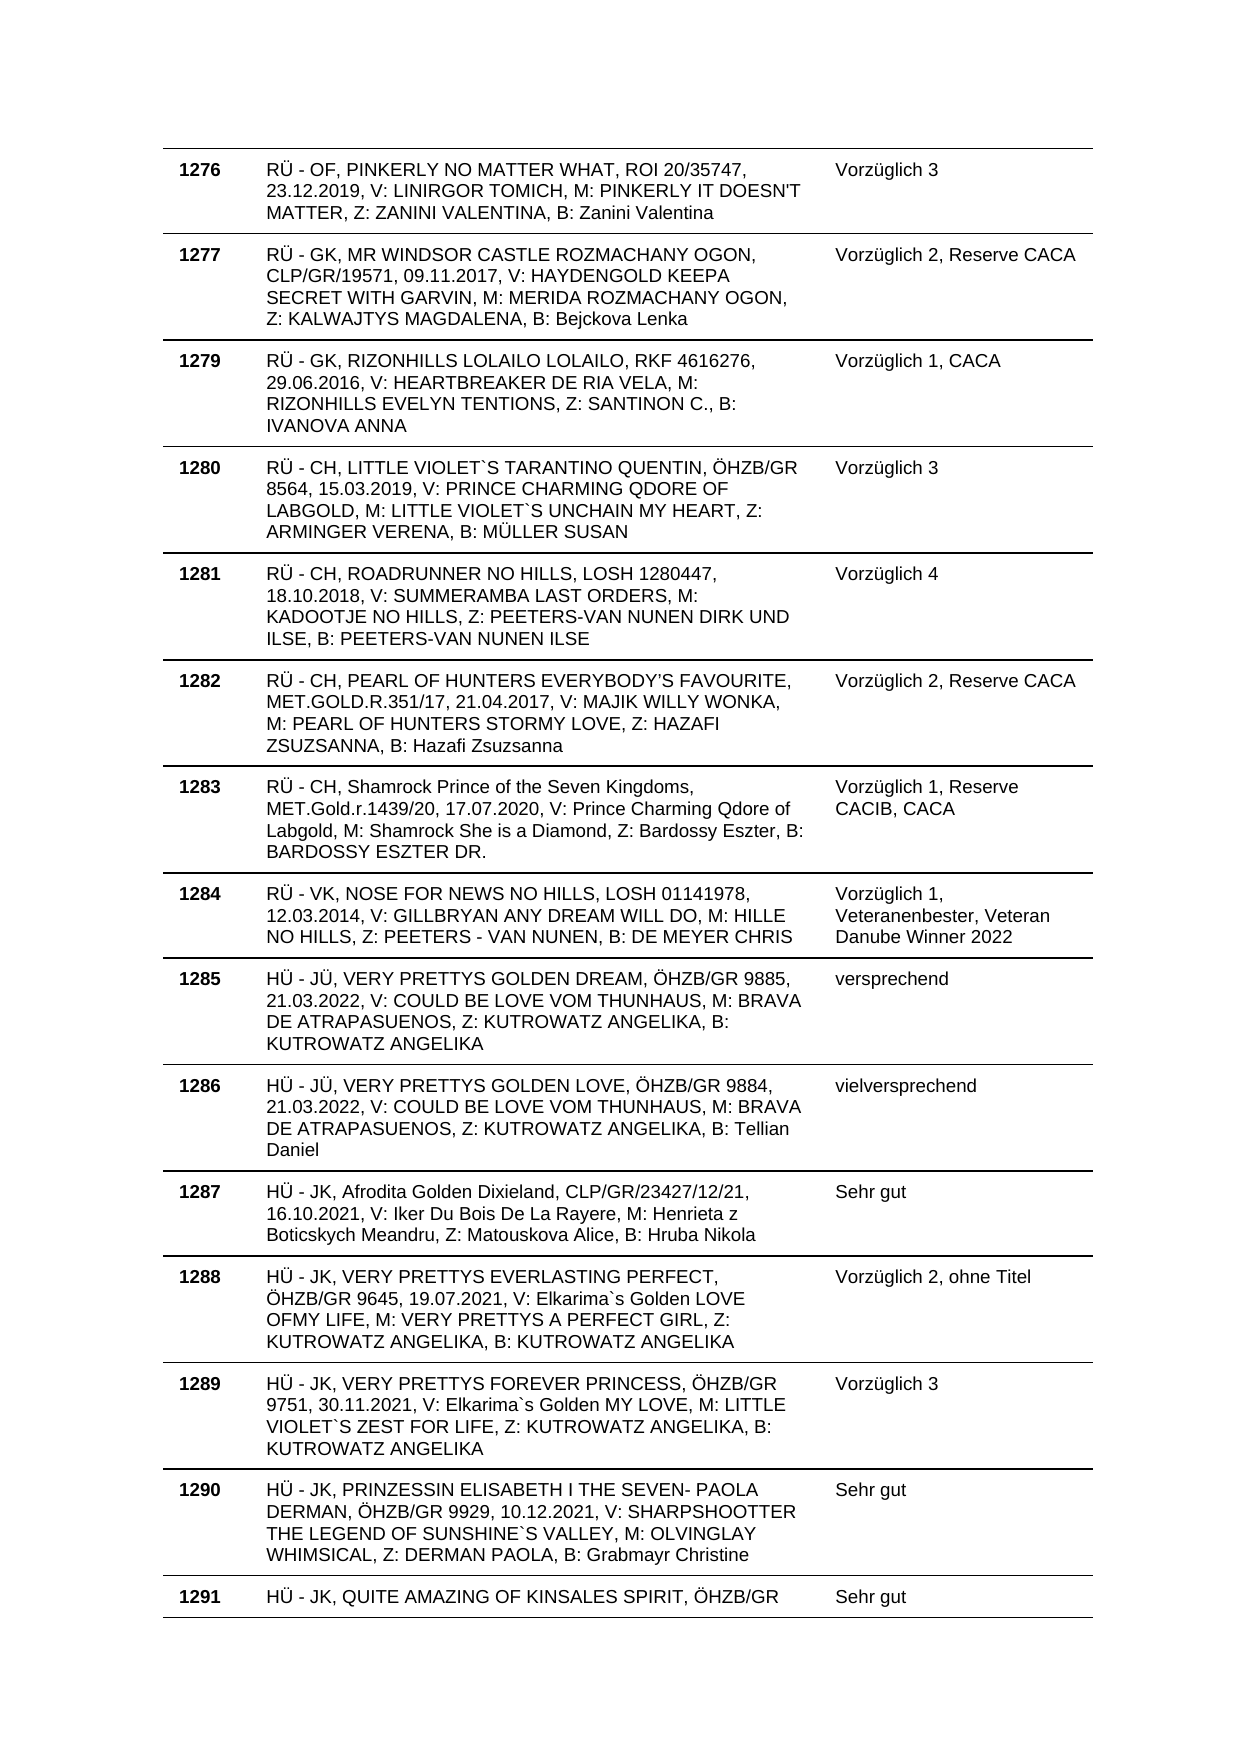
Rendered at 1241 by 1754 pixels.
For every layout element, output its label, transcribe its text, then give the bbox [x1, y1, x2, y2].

table_cell RÜ - CH, Shamrock Prince of the Seven Kingdoms, MET.Gold.r.1439/20, 17.07.2020, V: Prince Charming Qdore of Labgold, M: Shamrock She is a Diamond, Z: Bardossy Eszter, B: BARDOSSY ESZTER DR. [250, 767, 819, 872]
table_cell Vorzüglich 2, Reserve CACA [820, 661, 1093, 765]
table_cell RÜ - CH, PEARL OF HUNTERS EVERYBODY’S FAVOURITE, MET.GOLD.R.351/17, 21.04.2017, V: MAJIK WILLY WONKA, M: PEARL OF HUNTERS STORMY LOVE, Z: HAZAFI ZSUZSANNA, B: Hazafi Zsuzsanna [250, 661, 819, 765]
table_cell RÜ - GK, RIZONHILLS LOLAILO LOLAILO, RKF 4616276, 29.06.2016, V: HEARTBREAKER DE RIA VELA, M: RIZONHILLS EVELYN TENTIONS, Z: SANTINON C., B: IVANOVA ANNA [250, 341, 819, 446]
table_cell HÜ - JK, VERY PRETTYS FOREVER PRINCESS, ÖHZB/GR 9751, 30.11.2021, V: Elkarima`s Golden MY LOVE, M: LITTLE VIOLET`S ZEST FOR LIFE, Z: KUTROWATZ ANGELIKA, B: KUTROWATZ ANGELIKA [250, 1363, 819, 1468]
table_cell 1284 [163, 874, 250, 957]
table_cell vielversprechend [820, 1065, 1093, 1170]
table_cell Vorzüglich 1, Reserve CACIB, CACA [820, 767, 1093, 872]
table_cell versprechend [820, 959, 1093, 1063]
table_cell HÜ - JÜ, VERY PRETTYS GOLDEN DREAM, ÖHZB/GR 9885, 21.03.2022, V: COULD BE LOVE VOM THUNHAUS, M: BRAVA DE ATRAPASUENOS, Z: KUTROWATZ ANGELIKA, B: KUTROWATZ ANGELIKA [250, 959, 819, 1063]
table_cell 1276 [163, 149, 250, 233]
table_cell Sehr gut [820, 1470, 1093, 1575]
table_cell Vorzüglich 3 [820, 447, 1093, 552]
table_cell 1289 [163, 1363, 250, 1468]
table_cell 1279 [163, 341, 250, 446]
table_cell Vorzüglich 1, Veteranenbester, Veteran Danube Winner 2022 [820, 874, 1093, 957]
table_cell 1288 [163, 1257, 250, 1362]
table_cell RÜ - CH, LITTLE VIOLET`S TARANTINO QUENTIN, ÖHZB/GR 8564, 15.03.2019, V: PRINCE CHARMING QDORE OF LABGOLD, M: LITTLE VIOLET`S UNCHAIN MY HEART, Z: ARMINGER VERENA, B: MÜLLER SUSAN [250, 447, 819, 552]
table_cell Vorzüglich 2, Reserve CACA [820, 234, 1093, 339]
table_cell Vorzüglich 1, CACA [820, 341, 1093, 446]
table_cell RÜ - CH, ROADRUNNER NO HILLS, LOSH 1280447, 18.10.2018, V: SUMMERAMBA LAST ORDERS, M: KADOOTJE NO HILLS, Z: PEETERS-VAN NUNEN DIRK UND ILSE, B: PEETERS-VAN NUNEN ILSE [250, 554, 819, 659]
table_cell HÜ - JK, VERY PRETTYS EVERLASTING PERFECT, ÖHZB/GR 9645, 19.07.2021, V: Elkarima`s Golden LOVE OFMY LIFE, M: VERY PRETTYS A PERFECT GIRL, Z: KUTROWATZ ANGELIKA, B: KUTROWATZ ANGELIKA [250, 1257, 819, 1362]
table_cell RÜ - OF, PINKERLY NO MATTER WHAT, ROI 20/35747, 23.12.2019, V: LINIRGOR TOMICH, M: PINKERLY IT DOESN'T MATTER, Z: ZANINI VALENTINA, B: Zanini Valentina [250, 149, 819, 233]
table_cell 1285 [163, 959, 250, 1063]
table_cell HÜ - JK, PRINZESSIN ELISABETH I THE SEVEN- PAOLA DERMAN, ÖHZB/GR 9929, 10.12.2021, V: SHARPSHOOTTER THE LEGEND OF SUNSHINE`S VALLEY, M: OLVINGLAY WHIMSICAL, Z: DERMAN PAOLA, B: Grabmayr Christine [250, 1470, 819, 1575]
table_cell 1277 [163, 234, 250, 339]
table_cell 1290 [163, 1470, 250, 1575]
table_cell RÜ - VK, NOSE FOR NEWS NO HILLS, LOSH 01141978, 12.03.2014, V: GILLBRYAN ANY DREAM WILL DO, M: HILLE NO HILLS, Z: PEETERS - VAN NUNEN, B: DE MEYER CHRIS [250, 874, 819, 957]
table_cell 1287 [163, 1172, 250, 1255]
table_cell 1281 [163, 554, 250, 659]
table_cell 1291 [163, 1576, 250, 1617]
table_cell RÜ - GK, MR WINDSOR CASTLE ROZMACHANY OGON, CLP/GR/19571, 09.11.2017, V: HAYDENGOLD KEEPA SECRET WITH GARVIN, M: MERIDA ROZMACHANY OGON, Z: KALWAJTYS MAGDALENA, B: Bejckova Lenka [250, 234, 819, 339]
table_cell 1283 [163, 767, 250, 872]
table_cell Vorzüglich 3 [820, 1363, 1093, 1468]
table_cell Vorzüglich 3 [820, 149, 1093, 233]
table_cell 1282 [163, 661, 250, 765]
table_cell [250, 1576, 819, 1617]
table_cell Vorzüglich 4 [820, 554, 1093, 659]
table_cell Sehr gut [820, 1576, 1093, 1617]
table_cell Vorzüglich 2, ohne Titel [820, 1257, 1093, 1362]
table_cell 1286 [163, 1065, 250, 1170]
table_cell HÜ - JÜ, VERY PRETTYS GOLDEN LOVE, ÖHZB/GR 9884, 21.03.2022, V: COULD BE LOVE VOM THUNHAUS, M: BRAVA DE ATRAPASUENOS, Z: KUTROWATZ ANGELIKA, B: Tellian Daniel [250, 1065, 819, 1170]
table_cell HÜ - JK, Afrodita Golden Dixieland, CLP/GR/23427/12/21, 16.10.2021, V: Iker Du Bois De La Rayere, M: Henrieta z Boticskych Meandru, Z: Matouskova Alice, B: Hruba Nikola [250, 1172, 819, 1255]
table_cell 1280 [163, 447, 250, 552]
table_cell Sehr gut [820, 1172, 1093, 1255]
